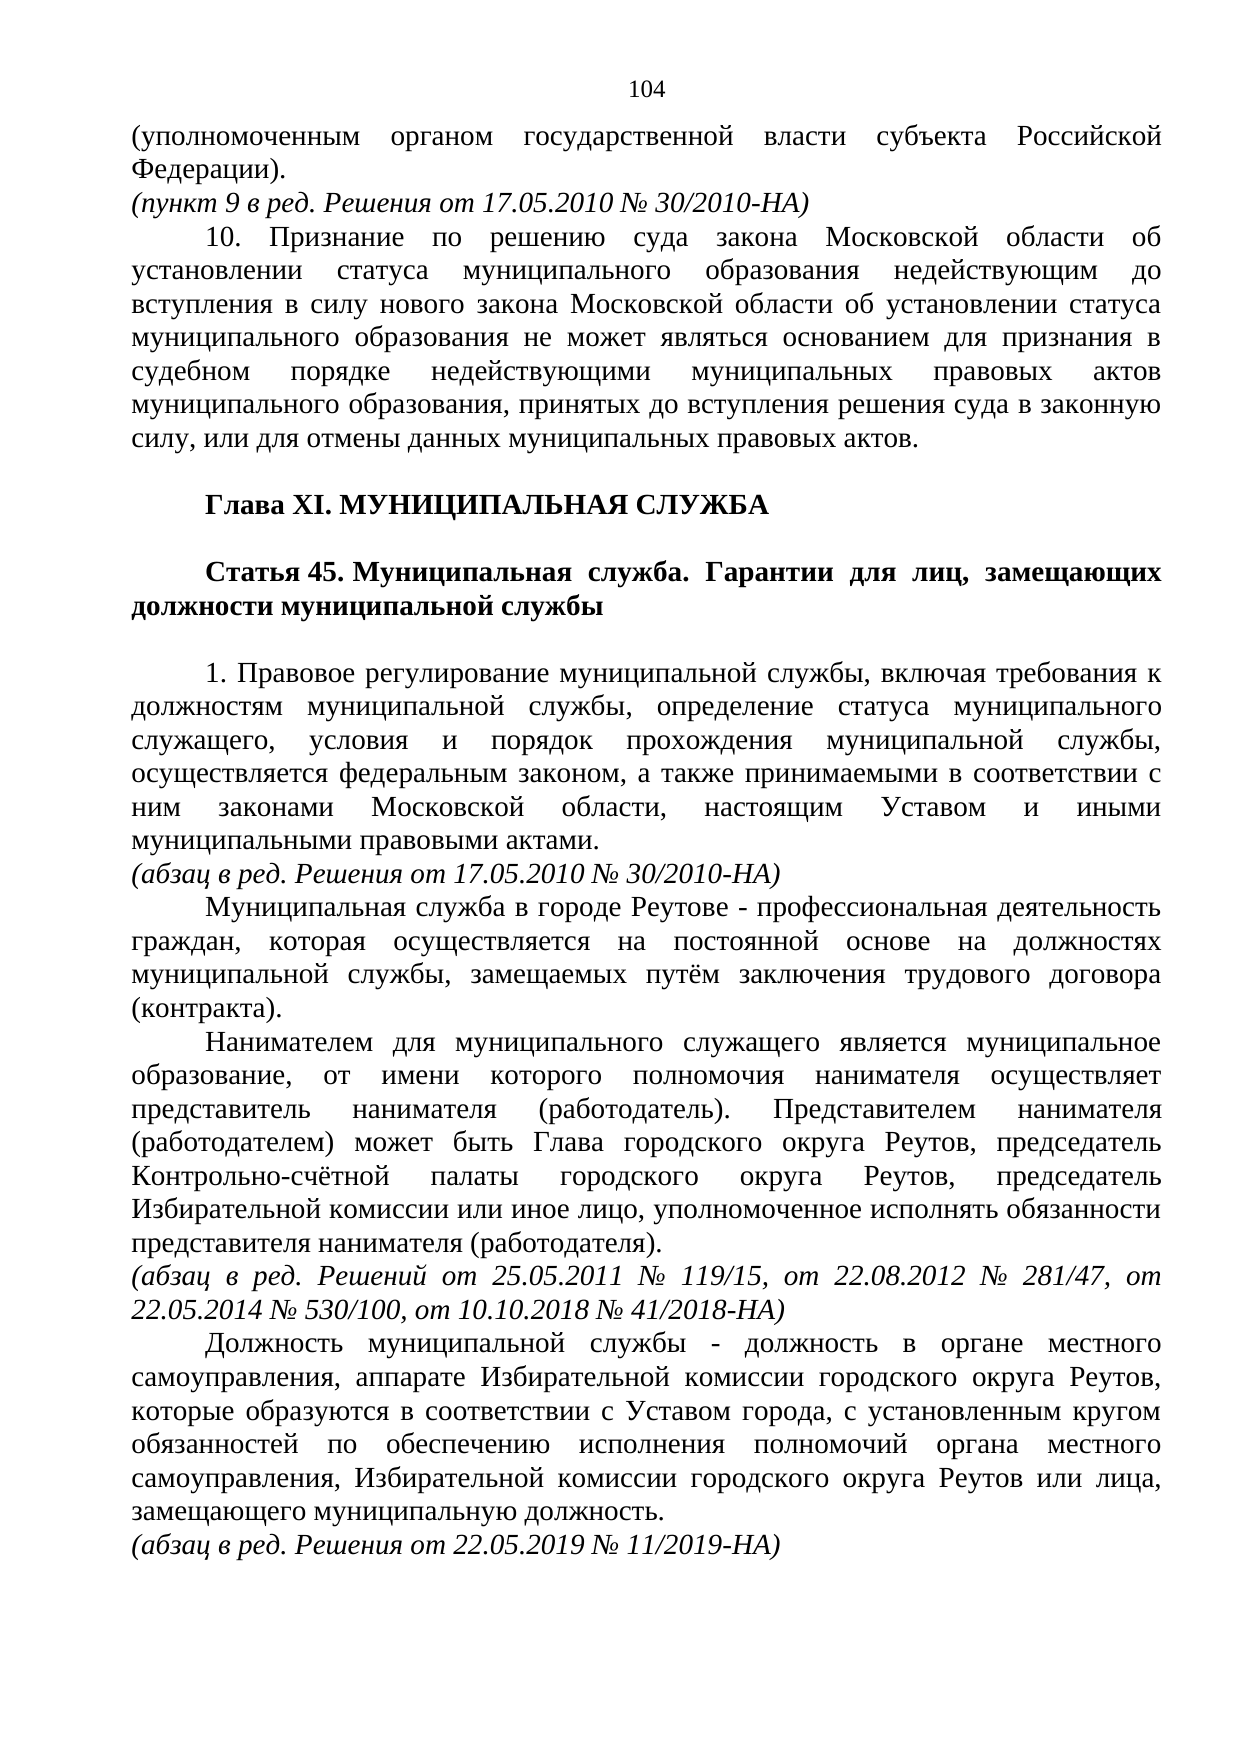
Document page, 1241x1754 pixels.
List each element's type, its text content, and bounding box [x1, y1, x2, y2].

text (абзац в ред. Решения от 17.05.2010 № 30/2010-НА) [131, 856, 1162, 889]
subtitle Статья 45. Муниципальная служба. Гарантии для лиц, замещающих должности муниципальной службы [131, 554, 1162, 621]
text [131, 118, 1162, 185]
text (пункт 9 в ред. Решения от 17.05.2010 № 30/2010-НА) [131, 185, 1162, 219]
text Муниципальная служба в городе Реутове - профессиональная деятельность граждан, которая осуществляется на постоянной основе на должностях муниципальной службы, замещаемых путём заключения трудового договора (контракта). [131, 889, 1162, 1024]
text (абзац в ред. Решений от 25.05.2011 № 119/15, от 22.08.2012 № 281/47, от 22.05.2014 № 530/100, от 10.10.2018 № 41/2018-НА) [131, 1258, 1162, 1326]
text 10. Признание по решению суда закона Московской области об установлении статуса муниципального образования недействующим до вступления в силу нового закона Московской области об установлении статуса муниципального образования не может являться основанием для признания в судебном порядке недействующими муниципальных правовых актов муниципального образования, принятых до вступления решения суда в законную силу, или для отмены данных муниципальных правовых актов. [131, 219, 1162, 453]
text (абзац в ред. Решения от 22.05.2019 № 11/2019-НА) [131, 1527, 1162, 1560]
text Нанимателем для муниципального служащего является муниципальное образование, от имени которого полномочия нанимателя осуществляет представитель нанимателя (работодатель). Представителем нанимателя (работодателем) может быть Глава городского округа Реутов, председатель Контрольно-счётной палаты городского округа Реутов, председатель Избирательной комиссии или иное лицо, уполномоченное исполнять обязанности представителя нанимателя (работодателя). [131, 1024, 1162, 1258]
text Должность муниципальной службы - должность в органе местного самоуправления, аппарате Избирательной комиссии городского округа Реутов, которые образуются в соответствии с Уставом города, с установленным кругом обязанностей по обеспечению исполнения полномочий органа местного самоуправления, Избирательной комиссии городского округа Реутов или лица, замещающего муниципальную должность. [131, 1326, 1162, 1527]
text 1. Правовое регулирование муниципальной службы, включая требования к должностям муниципальной службы, определение статуса муниципального служащего, условия и порядок прохождения муниципальной службы, осуществляется федеральным законом, а также принимаемыми в соответствии с ним законами Московской области, настоящим Уставом и иными муниципальными правовыми актами. [131, 655, 1162, 856]
text Глава XI. МУНИЦИПАЛЬНАЯ СЛУЖБА [131, 487, 1162, 521]
